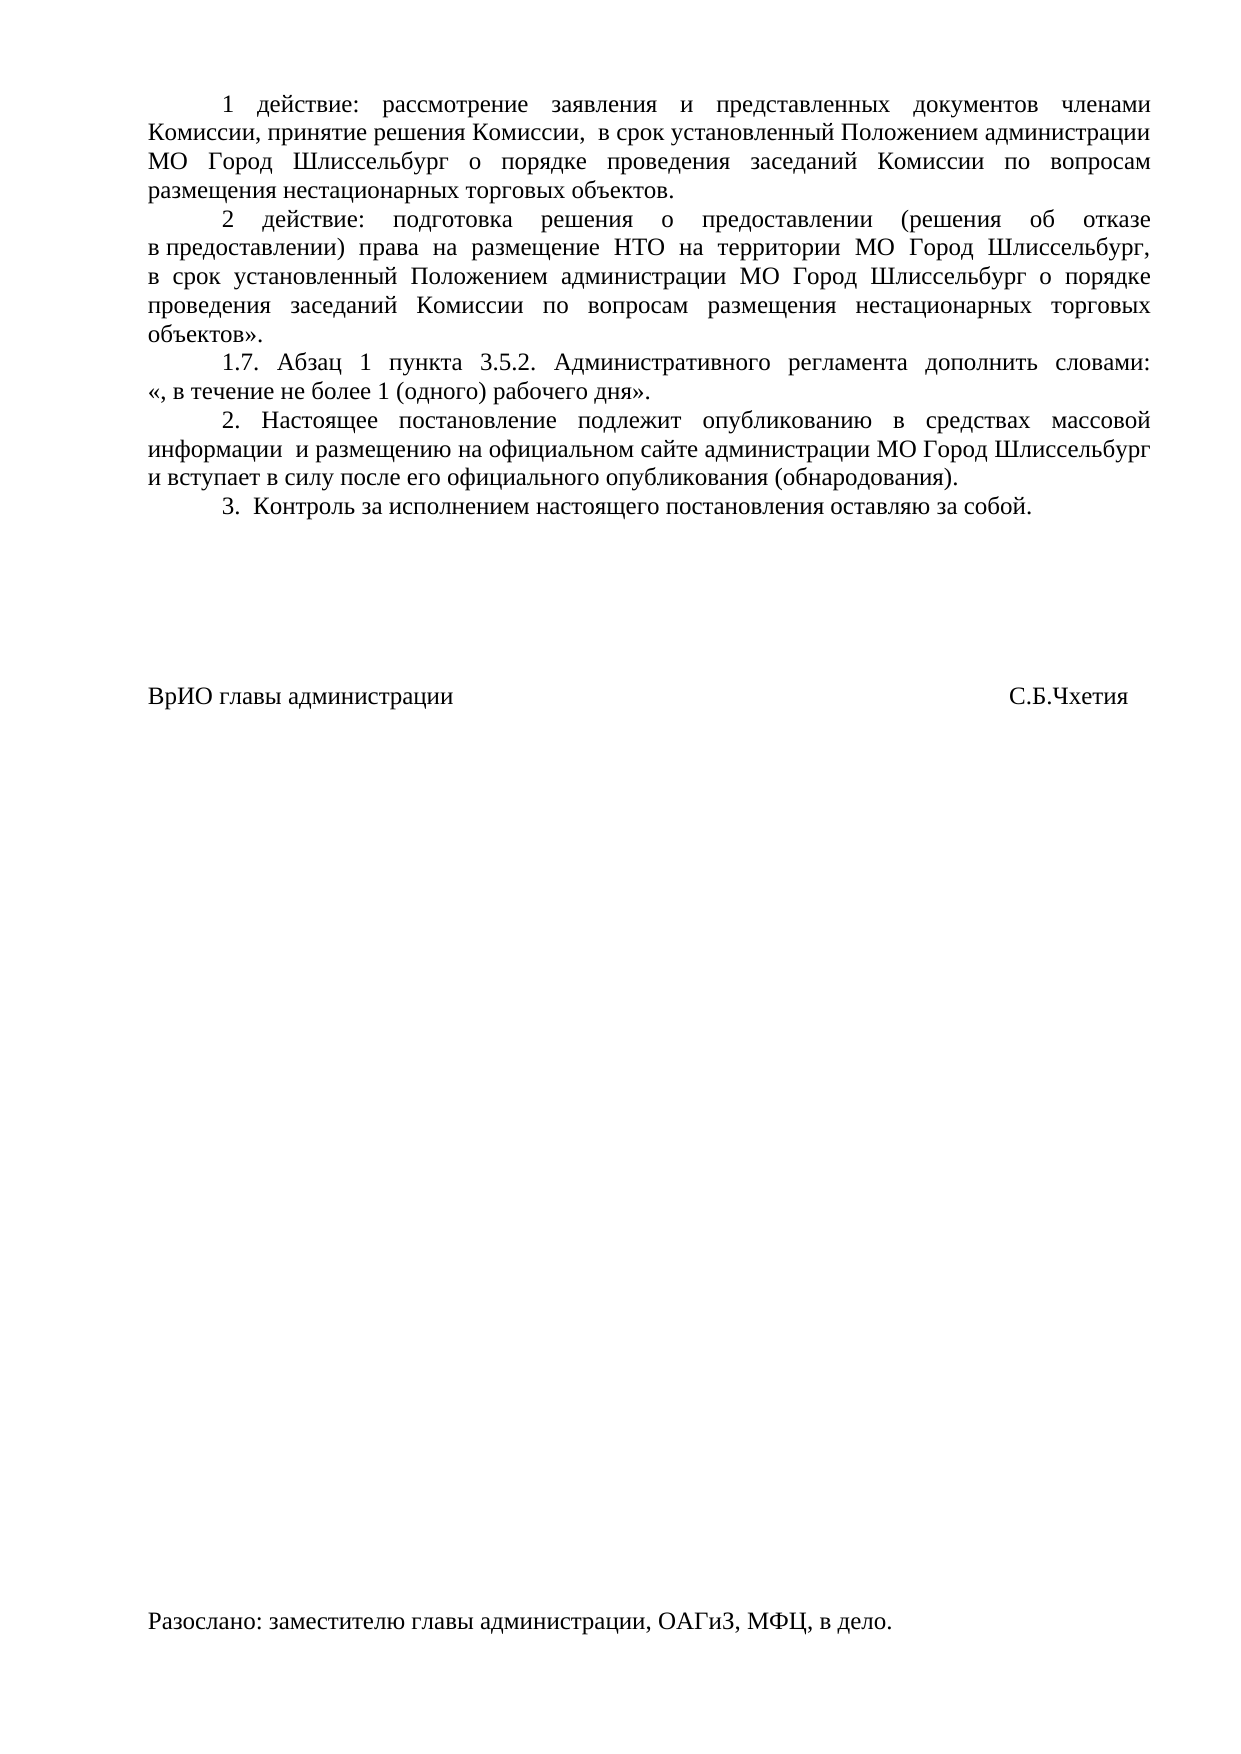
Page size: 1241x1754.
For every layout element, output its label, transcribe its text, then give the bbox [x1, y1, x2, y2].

text ВрИО главы администрации С.Б.Чхетия [148, 681, 1152, 710]
text 2 действие: подготовка решения о предоставлении (решения об отказе в предоставлении) права на размещение НТО на территории МО Город Шлиссельбург, в срок установленный Положением администрации МО Город Шлиссельбург о порядке проведения заседаний Комиссии по вопросам размещения нестационарных торговых объектов». [148, 204, 1152, 347]
text Разослано: заместителю главы администрации, ОАГиЗ, МФЦ, в дело. [148, 1606, 1152, 1634]
text 3. Контроль за исполнением настоящего постановления оставляю за собой. [148, 491, 1152, 520]
text 1.7. Абзац 1 пункта 3.5.2. Административного регламента дополнить словами: «, в течение не более 1 (одного) рабочего дня». [148, 347, 1152, 405]
text 2. Настоящее постановление подлежит опубликованию в средствах массовой информации и размещению на официальном сайте администрации МО Город Шлиссельбург и вступает в силу после его официального опубликования (обнародования). [148, 405, 1152, 491]
text 1 действие: рассмотрение заявления и представленных документов членами Комиссии, принятие решения Комиссии, в срок установленный Положением администрации МО Город Шлиссельбург о порядке проведения заседаний Комиссии по вопросам размещения нестационарных торговых объектов. [148, 89, 1152, 204]
